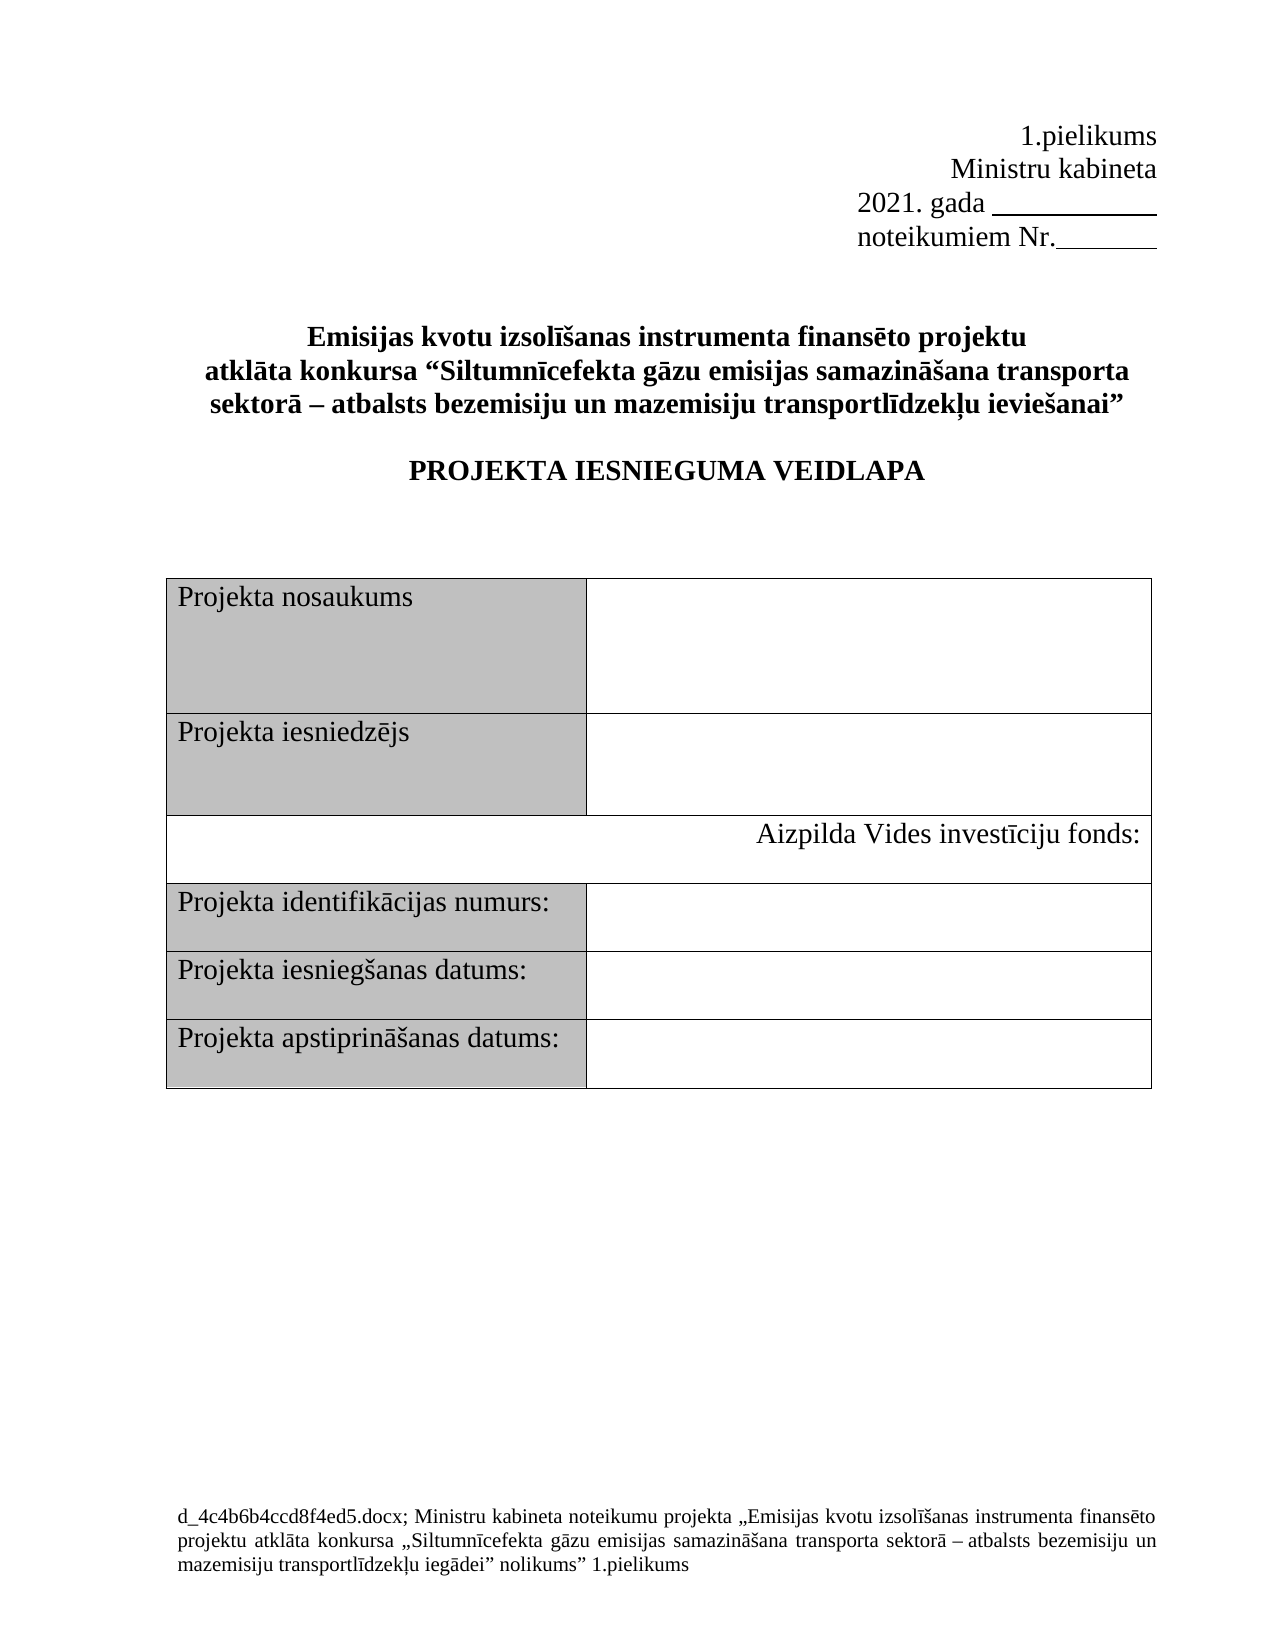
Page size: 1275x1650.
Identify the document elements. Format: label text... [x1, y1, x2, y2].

table_cell Projekta identifikācijas numurs: [167, 884, 586, 951]
table_cell [587, 952, 1151, 1019]
table_cell Projekta apstiprināšanas datums: [167, 1020, 586, 1087]
table_cell [587, 1020, 1151, 1087]
table_cell Aizpilda Vides investīciju fonds: [167, 816, 1151, 883]
table_cell [587, 884, 1151, 951]
table_header [587, 579, 1151, 713]
text PROJEKTA IESNIEGUMA VEIDLAPA [177, 453, 1157, 487]
table_cell [587, 714, 1151, 815]
text atklāta konkursa “Siltumnīcefekta gāzu emisijas samazināšana transporta sektorā – atbalsts bezemisiju un mazemisiju transportlīdzekļu ieviešanai” [177, 353, 1157, 420]
text 1.pielikums [177, 118, 1157, 152]
table_cell Projekta iesniedzējs [167, 714, 586, 815]
text 2021. gada [177, 185, 1157, 219]
text noteikumiem Nr. [177, 219, 1157, 252]
table_cell Projekta iesniegšanas datums: [167, 952, 586, 1019]
text Emisijas kvotu izsolīšanas instrumenta finansēto projektu [177, 319, 1157, 353]
text Ministru kabineta [177, 152, 1157, 185]
table_header Projekta nosaukums [167, 579, 586, 713]
